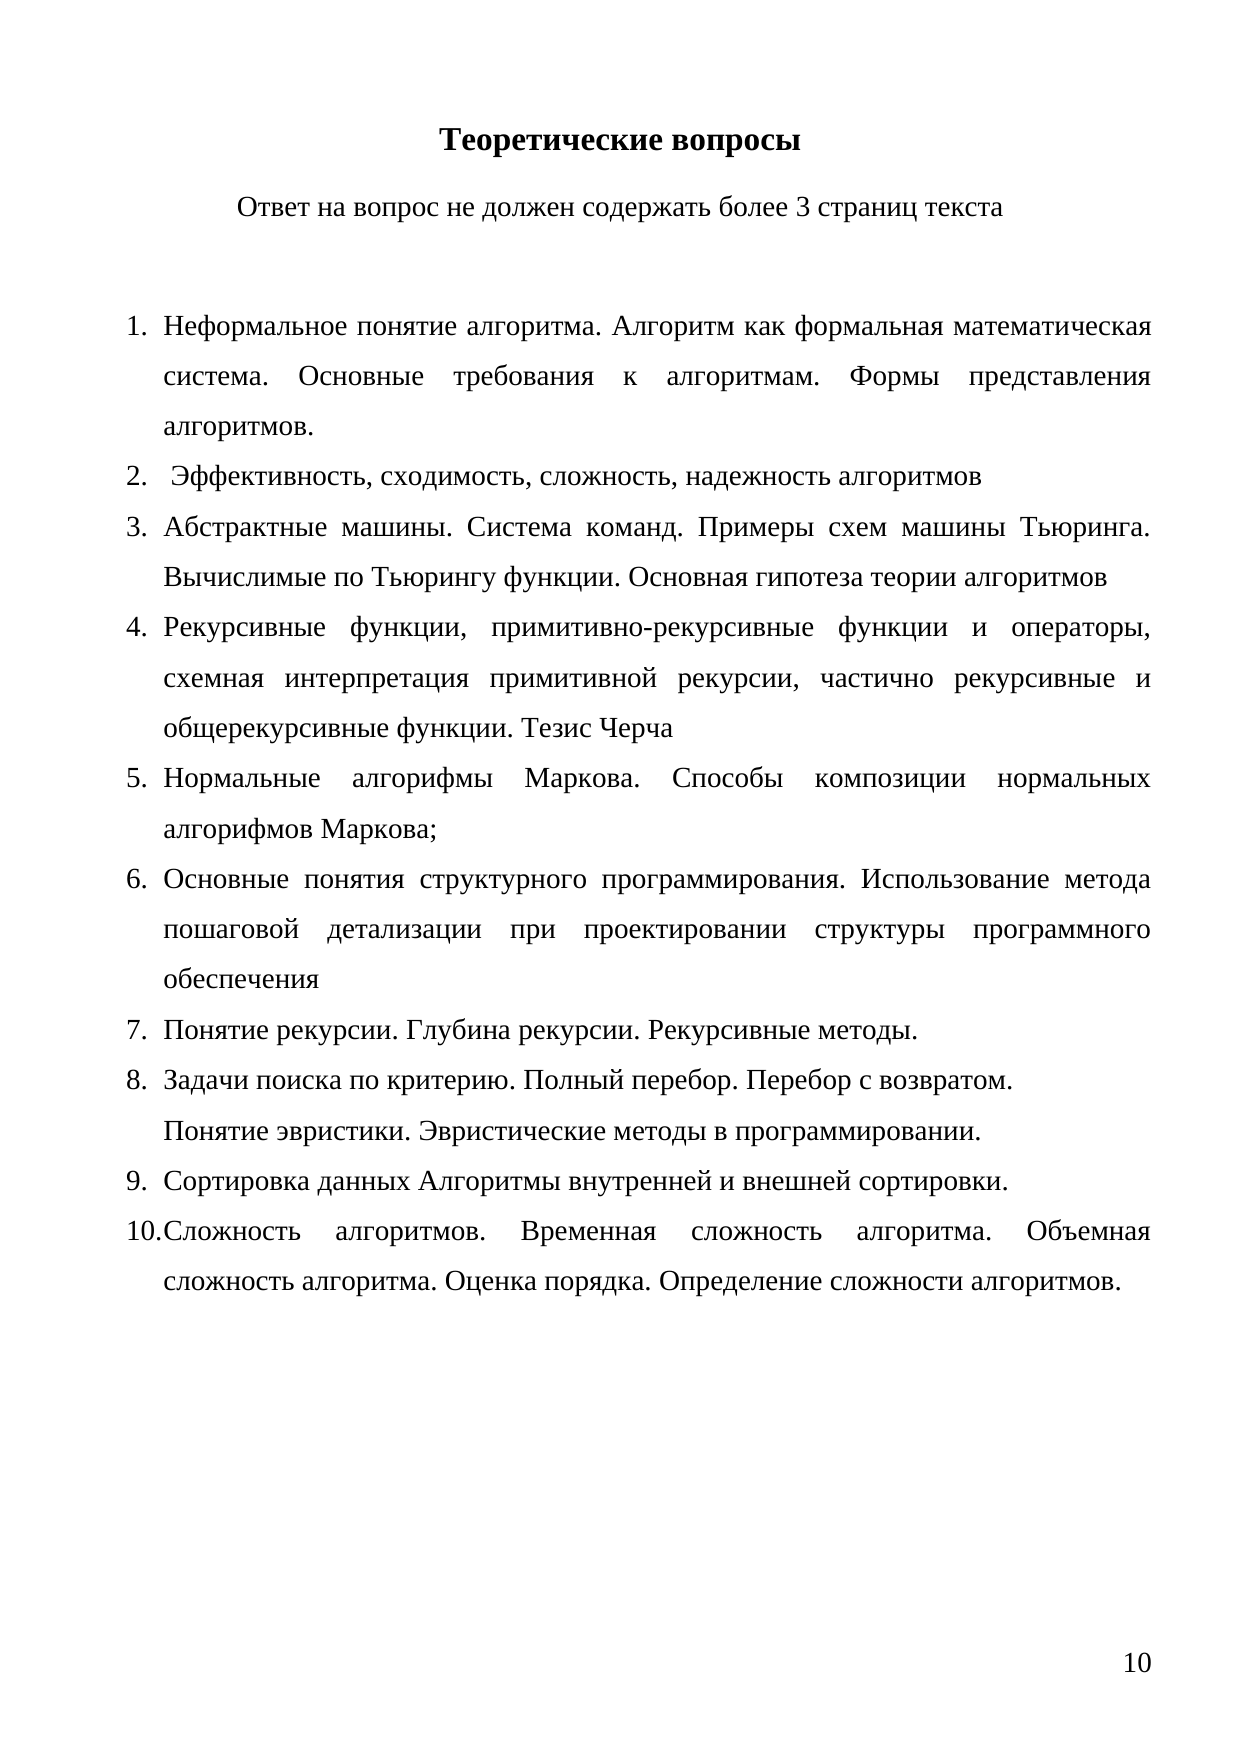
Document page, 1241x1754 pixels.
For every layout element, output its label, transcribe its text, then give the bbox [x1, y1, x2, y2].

list Рекурсивные функции, примитивно-рекурсивные функции и операторы, схемная интерпретация примитивной рекурсии, частично рекурсивные и общерекурсивные функции. Тезис Черча [126, 609, 1152, 744]
list Сортировка данных Алгоритмы внутренней и внешней сортировки. [126, 1163, 1152, 1196]
text Ответ на вопрос не должен содержать более 3 страниц текста [89, 189, 1152, 222]
list Понятие рекурсии. Глубина рекурсии. Рекурсивные методы. [126, 1012, 1152, 1046]
list Эффективность, сходимость, сложность, надежность алгоритмов [126, 458, 1152, 492]
list Основные понятия структурного программирования. Использование метода пошаговой детализации при проектировании структуры программного обеспечения [126, 861, 1152, 995]
list Понятие эвристики. Эвристические методы в программировании. [163, 1113, 1152, 1146]
subtitle Теоретические вопросы [89, 119, 1152, 157]
list Нормальные алгорифмы Маркова. Способы композиции нормальных алгорифмов Маркова; [126, 760, 1152, 844]
list Сложность алгоритмов. Временная сложность алгоритма. Объемная сложность алгоритма. Оценка порядка. Определение сложности алгоритмов. [126, 1213, 1152, 1297]
list Абстрактные машины. Система команд. Примеры схем машины Тьюринга. Вычислимые по Тьюрингу функции. Основная гипотеза теории алгоритмов [126, 509, 1152, 593]
list Задачи поиска по критерию. Полный перебор. Перебор с возвратом. [126, 1062, 1152, 1096]
list Неформальное понятие алгоритма. Алгоритм как формальная математическая система. Основные требования к алгоритмам. Формы представления алгоритмов. [126, 308, 1152, 442]
